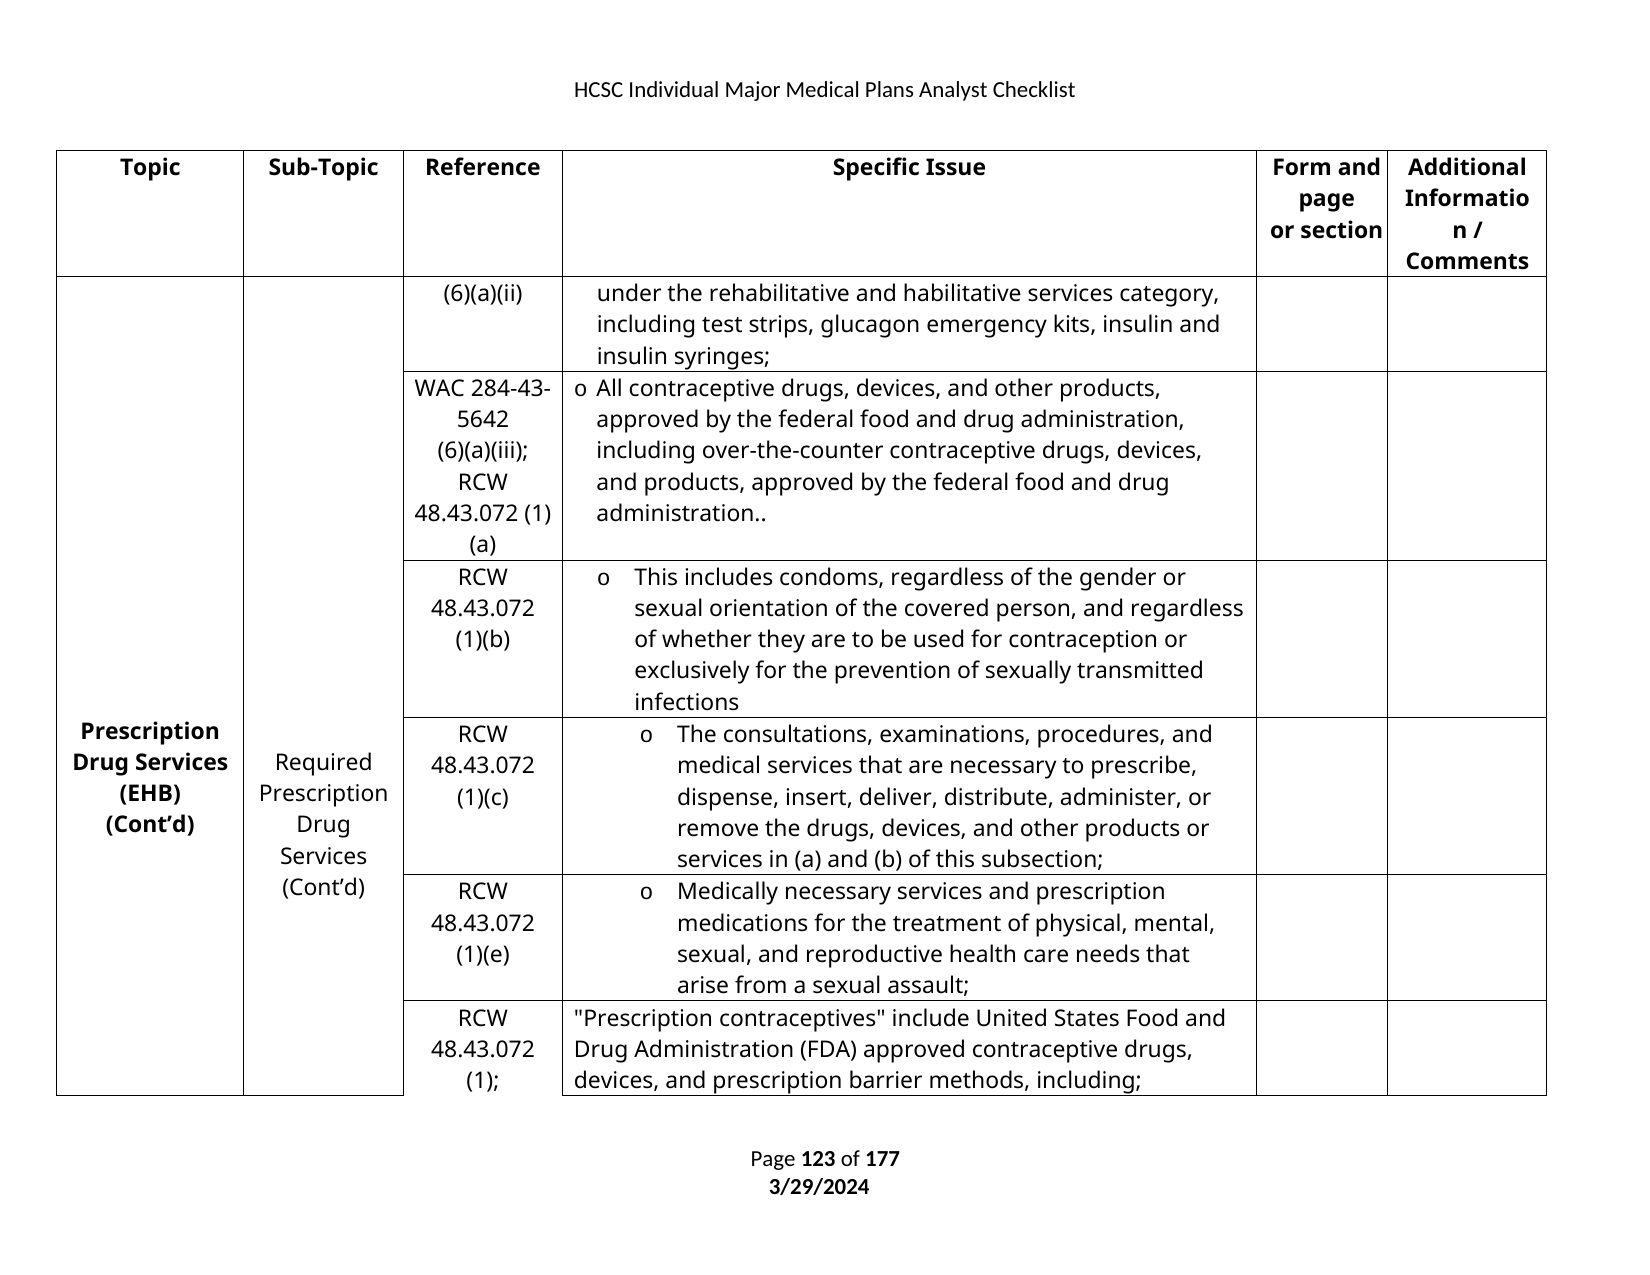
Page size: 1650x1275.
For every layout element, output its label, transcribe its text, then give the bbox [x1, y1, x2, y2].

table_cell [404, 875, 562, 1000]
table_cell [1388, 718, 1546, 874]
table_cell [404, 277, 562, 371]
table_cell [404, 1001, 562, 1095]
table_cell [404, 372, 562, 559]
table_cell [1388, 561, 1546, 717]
table_header Reference [404, 151, 562, 276]
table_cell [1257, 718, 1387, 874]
table_header Sub-Topic [244, 151, 403, 276]
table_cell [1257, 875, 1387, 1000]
table_header Form and page or section [1257, 151, 1387, 276]
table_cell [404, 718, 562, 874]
table_header Topic [57, 151, 243, 276]
table_header Specific Issue [563, 151, 1256, 276]
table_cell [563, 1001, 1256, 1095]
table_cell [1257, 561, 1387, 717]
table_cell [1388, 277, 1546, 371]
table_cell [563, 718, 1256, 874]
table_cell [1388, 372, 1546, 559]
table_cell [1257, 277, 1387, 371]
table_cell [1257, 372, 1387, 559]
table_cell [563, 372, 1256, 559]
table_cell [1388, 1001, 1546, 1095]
table_header Additional Information / Comments [1388, 151, 1546, 276]
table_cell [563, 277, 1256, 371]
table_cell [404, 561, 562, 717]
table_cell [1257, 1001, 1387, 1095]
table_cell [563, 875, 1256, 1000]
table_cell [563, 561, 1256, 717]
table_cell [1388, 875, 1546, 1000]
